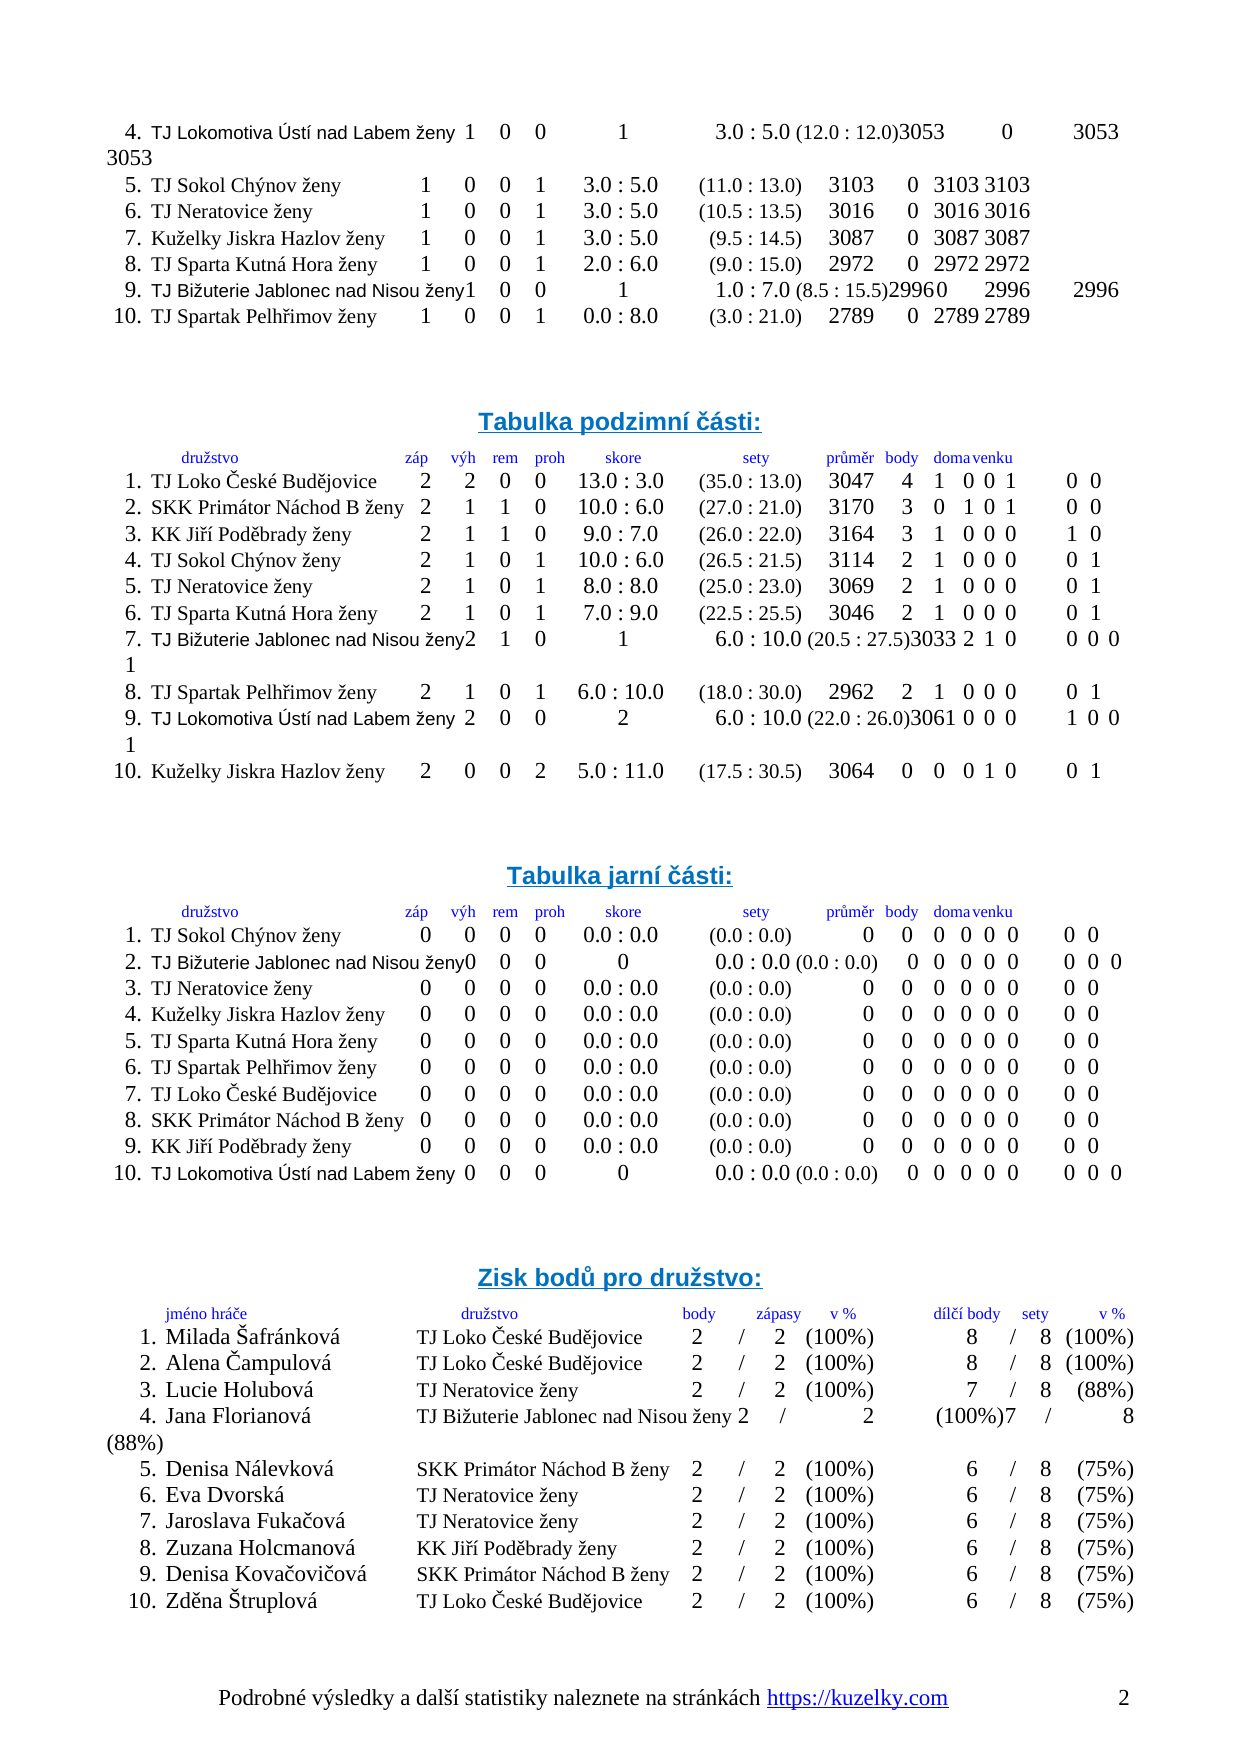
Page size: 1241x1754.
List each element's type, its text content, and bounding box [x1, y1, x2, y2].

text 10. TJ Lokomotiva Ústí nad Labem ženy 0 0 0 0 0.0 : 0.0 (0.0 : 0.0) 0 0 0 0 0 0 0 0 [106, 1159, 1134, 1185]
text 9. KK Jiří Poděbrady ženy 0 0 0 0 0.0 : 0.0 (0.0 : 0.0) 0 0 0 0 0 0 0 0 [106, 1132, 1134, 1159]
text 6. Eva Dvorská TJ Neratovice ženy 2 / 2 (100%) 6 / 8 (75%) [106, 1481, 1134, 1508]
text 10. Zděna Štruplová TJ Loko České Budějovice 2 / 2 (100%) 6 / 8 (75%) [106, 1587, 1134, 1613]
text Tabulka podzimní části: [94, 407, 1145, 435]
text 1. TJ Loko České Budějovice 2 2 0 0 13.0 : 3.0 (35.0 : 13.0) 3047 4 1 0 0 1 0 0 [106, 467, 1134, 493]
text 2. TJ Bižuterie Jablonec nad Nisou ženy 0 0 0 0 0.0 : 0.0 (0.0 : 0.0) 0 0 0 0 0 0 0 0 [106, 948, 1134, 974]
text 8. TJ Spartak Pelhřimov ženy 2 1 0 1 6.0 : 10.0 (18.0 : 30.0) 2962 2 1 0 0 0 0 1 [106, 678, 1134, 704]
text 7. Jaroslava Fukačová TJ Neratovice ženy 2 / 2 (100%) 6 / 8 (75%) [106, 1508, 1134, 1534]
text 9. TJ Lokomotiva Ústí nad Labem ženy 2 0 0 2 6.0 : 10.0 (22.0 : 26.0) 3061 0 0 0 1 0 0 1 [106, 704, 1134, 757]
text Zisk bodů pro družstvo: [94, 1263, 1145, 1291]
text 5. Denisa Nálevková SKK Primátor Náchod B ženy 2 / 2 (100%) 6 / 8 (75%) [106, 1455, 1134, 1481]
text 3. TJ Neratovice ženy 0 0 0 0 0.0 : 0.0 (0.0 : 0.0) 0 0 0 0 0 0 0 0 [106, 974, 1134, 1001]
text 2. SKK Primátor Náchod B ženy 2 1 1 0 10.0 : 6.0 (27.0 : 21.0) 3170 3 0 1 0 1 0 0 [106, 493, 1134, 520]
text 5. TJ Neratovice ženy 2 1 0 1 8.0 : 8.0 (25.0 : 23.0) 3069 2 1 0 0 0 0 1 [106, 572, 1134, 599]
text 10. TJ Spartak Pelhřimov ženy 1 0 0 1 0.0 : 8.0 (3.0 : 21.0) 2789 0 2789 2789 [106, 303, 1134, 329]
text jméno hráče družstvo body zápasy v % dílčí body sety v % [106, 1304, 1134, 1323]
text družstvo záp výh rem proh skore sety průměr body doma venku [106, 902, 1134, 921]
text 3. Lucie Holubová TJ Neratovice ženy 2 / 2 (100%) 7 / 8 (88%) [106, 1376, 1134, 1402]
text Tabulka jarní části: [94, 861, 1145, 890]
text 5. TJ Sokol Chýnov ženy 1 0 0 1 3.0 : 5.0 (11.0 : 13.0) 3103 0 3103 3103 [106, 171, 1134, 197]
text družstvo záp výh rem proh skore sety průměr body doma venku [106, 448, 1134, 467]
text 7. TJ Loko České Budějovice 0 0 0 0 0.0 : 0.0 (0.0 : 0.0) 0 0 0 0 0 0 0 0 [106, 1079, 1134, 1106]
text 9. Denisa Kovačovičová SKK Primátor Náchod B ženy 2 / 2 (100%) 6 / 8 (75%) [106, 1560, 1134, 1587]
text 3. KK Jiří Poděbrady ženy 2 1 1 0 9.0 : 7.0 (26.0 : 22.0) 3164 3 1 0 0 0 1 0 [106, 520, 1134, 546]
text 4. Jana Florianová TJ Bižuterie Jablonec nad Nisou ženy 2 / 2 (100%) 7 / 8 (88%) [106, 1402, 1134, 1455]
text 2. Alena Čampulová TJ Loko České Budějovice 2 / 2 (100%) 8 / 8 (100%) [106, 1349, 1134, 1376]
text 7. TJ Bižuterie Jablonec nad Nisou ženy 2 1 0 1 6.0 : 10.0 (20.5 : 27.5) 3033 2 1 0 0 0 0 1 [106, 625, 1134, 678]
text 8. TJ Sparta Kutná Hora ženy 1 0 0 1 2.0 : 6.0 (9.0 : 15.0) 2972 0 2972 2972 [106, 250, 1134, 276]
text 1. Milada Šafránková TJ Loko České Budějovice 2 / 2 (100%) 8 / 8 (100%) [106, 1323, 1134, 1349]
text 7. Kuželky Jiskra Hazlov ženy 1 0 0 1 3.0 : 5.0 (9.5 : 14.5) 3087 0 3087 3087 [106, 223, 1134, 250]
text 10. Kuželky Jiskra Hazlov ženy 2 0 0 2 5.0 : 11.0 (17.5 : 30.5) 3064 0 0 0 1 0 0 1 [106, 757, 1134, 783]
text 4. Kuželky Jiskra Hazlov ženy 0 0 0 0 0.0 : 0.0 (0.0 : 0.0) 0 0 0 0 0 0 0 0 [106, 1001, 1134, 1027]
text 5. TJ Sparta Kutná Hora ženy 0 0 0 0 0.0 : 0.0 (0.0 : 0.0) 0 0 0 0 0 0 0 0 [106, 1027, 1134, 1053]
text 1. TJ Sokol Chýnov ženy 0 0 0 0 0.0 : 0.0 (0.0 : 0.0) 0 0 0 0 0 0 0 0 [106, 921, 1134, 948]
text 4. TJ Sokol Chýnov ženy 2 1 0 1 10.0 : 6.0 (26.5 : 21.5) 3114 2 1 0 0 0 0 1 [106, 546, 1134, 572]
text 8. SKK Primátor Náchod B ženy 0 0 0 0 0.0 : 0.0 (0.0 : 0.0) 0 0 0 0 0 0 0 0 [106, 1106, 1134, 1132]
text 6. TJ Spartak Pelhřimov ženy 0 0 0 0 0.0 : 0.0 (0.0 : 0.0) 0 0 0 0 0 0 0 0 [106, 1053, 1134, 1079]
text 4. TJ Lokomotiva Ústí nad Labem ženy 1 0 0 1 3.0 : 5.0 (12.0 : 12.0) 3053 0 3053 3053 [106, 118, 1134, 171]
text 8. Zuzana Holcmanová KK Jiří Poděbrady ženy 2 / 2 (100%) 6 / 8 (75%) [106, 1534, 1134, 1560]
text 6. TJ Sparta Kutná Hora ženy 2 1 0 1 7.0 : 9.0 (22.5 : 25.5) 3046 2 1 0 0 0 0 1 [106, 599, 1134, 625]
text 9. TJ Bižuterie Jablonec nad Nisou ženy 1 0 0 1 1.0 : 7.0 (8.5 : 15.5) 2996 0 2996 2996 [106, 276, 1134, 303]
text 6. TJ Neratovice ženy 1 0 0 1 3.0 : 5.0 (10.5 : 13.5) 3016 0 3016 3016 [106, 197, 1134, 223]
